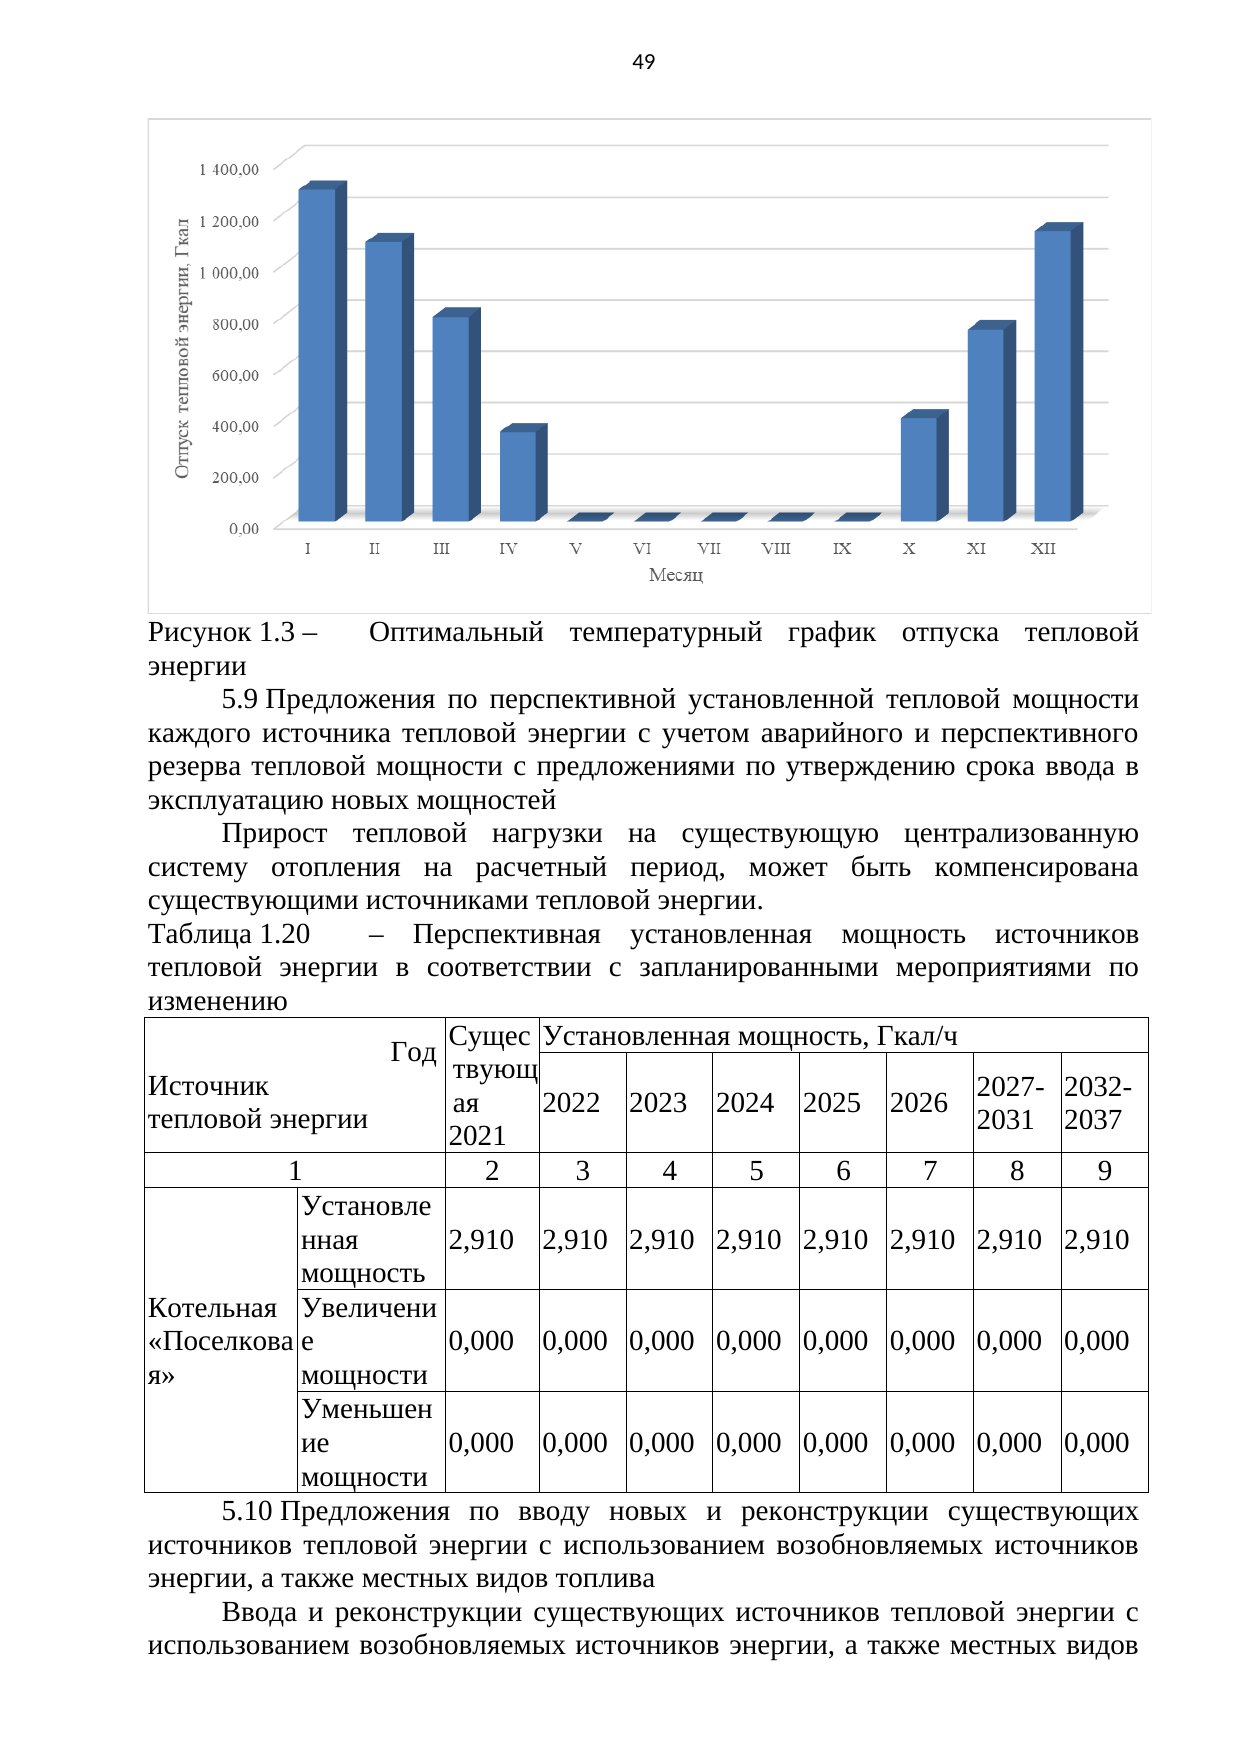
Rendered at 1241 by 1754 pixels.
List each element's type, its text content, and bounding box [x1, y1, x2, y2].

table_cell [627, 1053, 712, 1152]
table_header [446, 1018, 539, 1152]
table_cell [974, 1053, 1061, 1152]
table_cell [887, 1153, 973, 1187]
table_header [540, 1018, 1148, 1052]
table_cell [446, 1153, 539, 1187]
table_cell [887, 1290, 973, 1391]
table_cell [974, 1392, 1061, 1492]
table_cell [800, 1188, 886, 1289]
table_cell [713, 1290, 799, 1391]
list – Перспективная установленная мощность источников тепловой энергии в соответствии с запланированными мероприятиями по изменению [148, 916, 1140, 1017]
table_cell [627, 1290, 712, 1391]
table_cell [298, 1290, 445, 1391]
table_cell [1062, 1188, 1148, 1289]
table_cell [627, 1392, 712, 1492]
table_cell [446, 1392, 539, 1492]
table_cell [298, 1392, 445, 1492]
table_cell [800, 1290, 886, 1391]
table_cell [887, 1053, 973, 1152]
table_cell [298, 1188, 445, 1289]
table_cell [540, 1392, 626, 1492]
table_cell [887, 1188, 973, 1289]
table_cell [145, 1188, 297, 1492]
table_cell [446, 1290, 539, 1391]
picture [147, 118, 1152, 614]
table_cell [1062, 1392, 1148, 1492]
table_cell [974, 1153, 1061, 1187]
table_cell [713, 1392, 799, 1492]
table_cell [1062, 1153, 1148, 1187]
list 5.9 Предложения по перспективной установленной тепловой мощности каждого источника тепловой энергии с учетом аварийного и перспективного резерва тепловой мощности с предложениями по утверждению срока ввода в эксплуатацию новых мощностей [148, 681, 1140, 815]
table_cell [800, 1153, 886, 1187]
subtitle 5.10 Предложения по вводу новых и реконструкции существующих источников тепловой энергии с использованием возобновляемых источников энергии, а также местных видов топлива [148, 1493, 1140, 1594]
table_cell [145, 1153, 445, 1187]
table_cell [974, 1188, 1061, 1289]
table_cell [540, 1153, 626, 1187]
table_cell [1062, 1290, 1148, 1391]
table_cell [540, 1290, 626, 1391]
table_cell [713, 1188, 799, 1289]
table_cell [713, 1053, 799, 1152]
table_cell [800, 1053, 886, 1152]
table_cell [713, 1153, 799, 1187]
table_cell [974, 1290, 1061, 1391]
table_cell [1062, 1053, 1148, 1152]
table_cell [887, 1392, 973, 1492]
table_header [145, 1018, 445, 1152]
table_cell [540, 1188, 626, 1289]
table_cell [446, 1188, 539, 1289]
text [148, 1594, 1140, 1661]
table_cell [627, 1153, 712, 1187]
text Прирост тепловой нагрузки на существующую централизованную систему отопления на расчетный период, может быть компенсирована существующими источниками тепловой энергии. [148, 815, 1140, 916]
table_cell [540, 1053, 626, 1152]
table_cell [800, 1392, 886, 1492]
list Оптимальный температурный график отпуска тепловой энергии [148, 614, 1140, 681]
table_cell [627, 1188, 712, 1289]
